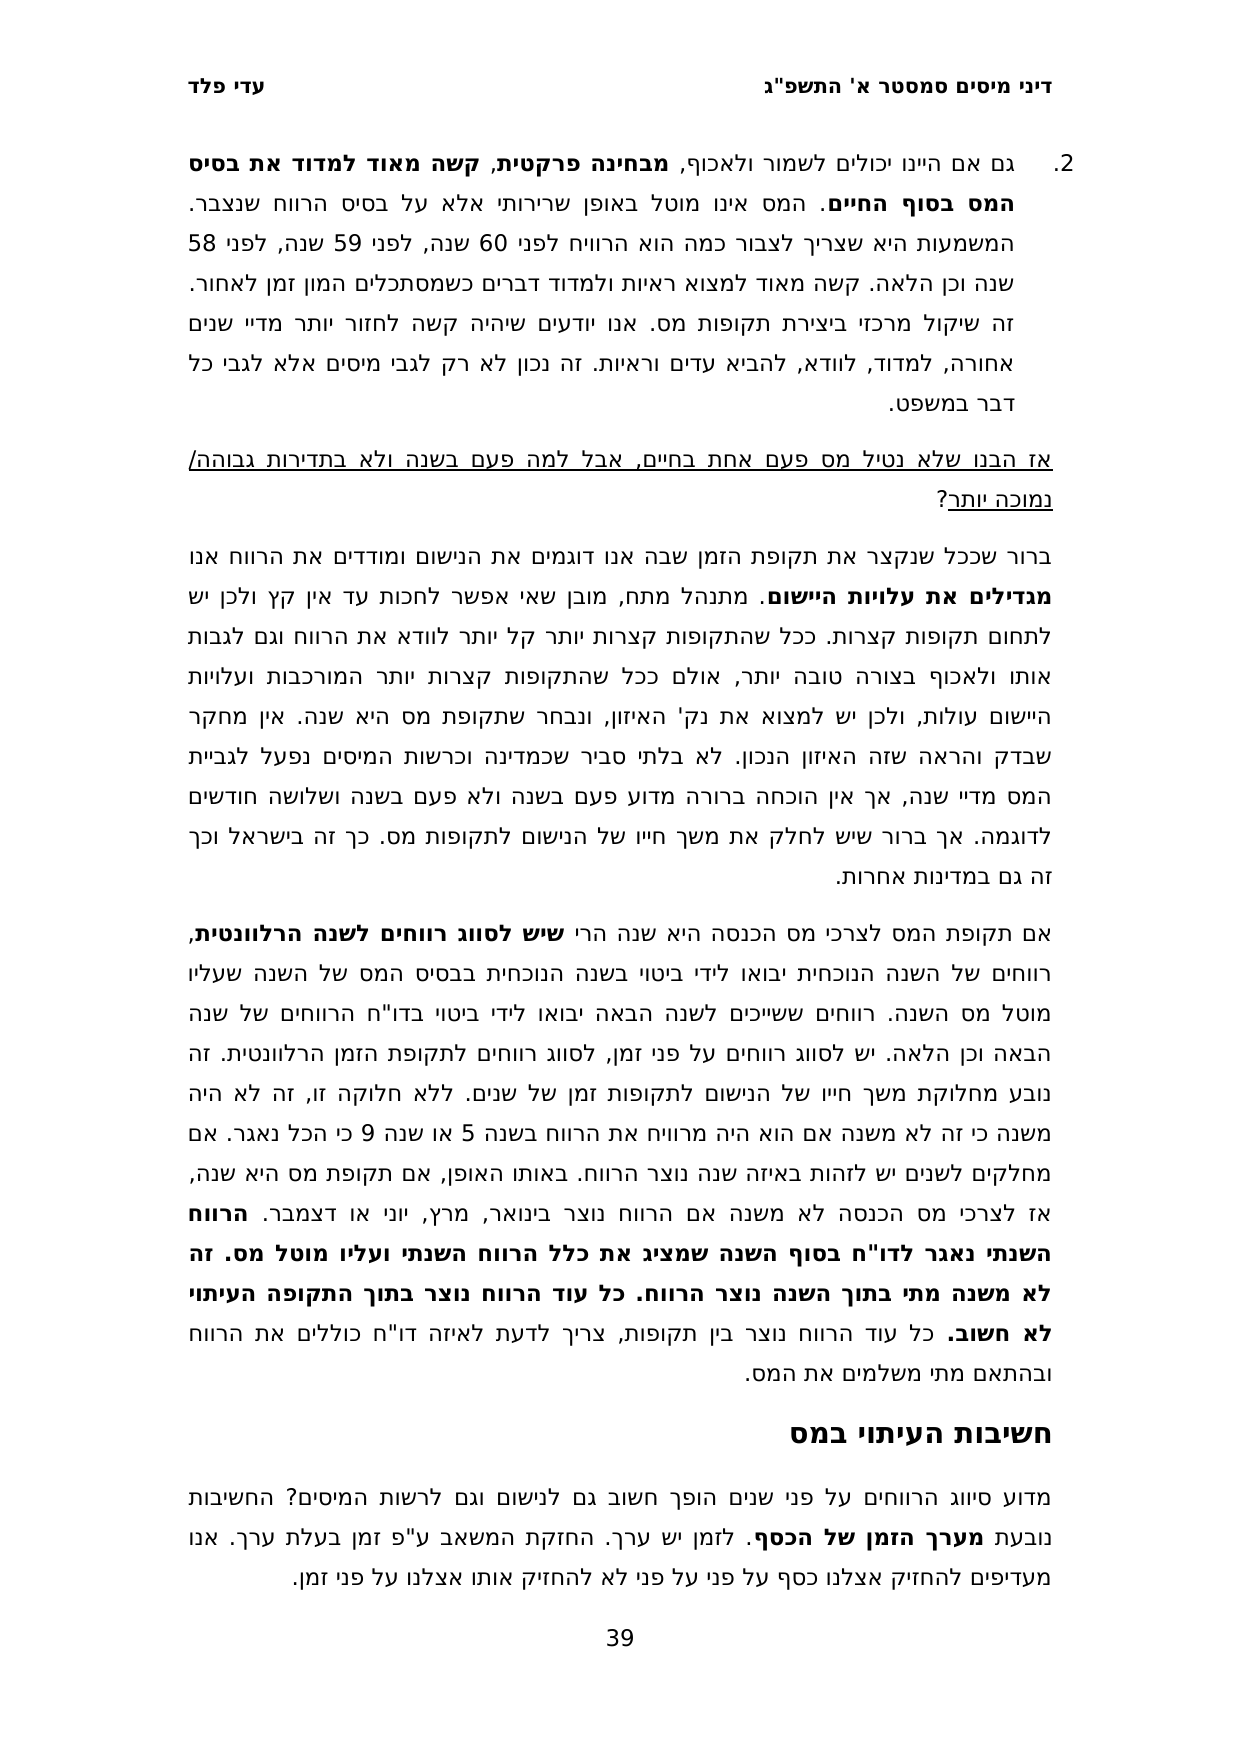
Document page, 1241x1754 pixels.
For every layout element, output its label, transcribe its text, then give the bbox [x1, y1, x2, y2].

text חשיבות העיתוי במס [187, 1417, 1053, 1451]
text מדוע סיווג הרווחים על פני שנים הופך חשוב גם לנישום וגם לרשות המיסים? החשיבות נובעת מערך הזמן של הכסף. לזמן יש ערך. החזקת המשאב ע"פ זמן בעלת ערך. אנו מעדיפים להחזיק אצלנו כסף על פני על פני לא להחזיק אותו אצלנו על פני זמן. [187, 1484, 1053, 1591]
text אם תקופת המס לצרכי מס הכנסה היא שנה הרי שיש לסווג רווחים לשנה הרלוונטית, רווחים של השנה הנוכחית יבואו לידי ביטוי בשנה הנוכחית בבסיס המס של השנה שעליו מוטל מס השנה. רווחים ששייכים לשנה הבאה יבואו לידי ביטוי בדו"ח הרווחים של שנה הבאה וכן הלאה. יש לסווג רווחים על פני זמן, לסווג רווחים לתקופת הזמן הרלוונטית. זה נובע מחלוקת משך חייו של הנישום לתקופות זמן של שנים. ללא חלוקה זו, זה לא היה משנה כי זה לא משנה אם הוא היה מרוויח את הרווח בשנה 5 או שנה 9 כי הכל נאגר. אם מחלקים לשנים יש לזהות באיזה שנה נוצר הרווח. באותו האופן, אם תקופת מס היא שנה, אז לצרכי מס הכנסה לא משנה אם הרווח נוצר בינואר, מרץ, יוני או דצמבר. הרווח השנתי נאגר לדו"ח בסוף השנה שמציג את כלל הרווח השנתי ועליו מוטל מס. זה לא משנה מתי בתוך השנה נוצר הרווח. כל עוד הרווח נוצר בתוך התקופה העיתוי לא חשוב. כל עוד הרווח נוצר בין תקופות, צריך לדעת לאיזה דו"ח כוללים את הרווח ובהתאם מתי משלמים את המס. [187, 920, 1053, 1387]
text אז הבנו שלא נטיל מס פעם אחת בחיים, אבל למה פעם בשנה ולא בתדירות גבוהה/ נמוכה יותר? [187, 447, 1053, 513]
text ברור שככל שנקצר את תקופת הזמן שבה אנו דוגמים את הנישום ומודדים את הרווח אנו מגדילים את עלויות היישום. מתנהל מתח, מובן שאי אפשר לחכות עד אין קץ ולכן יש לתחום תקופות קצרות. ככל שהתקופות קצרות יותר קל יותר לוודא את הרווח וגם לגבות אותו ולאכוף בצורה טובה יותר, אולם ככל שהתקופות קצרות יותר המורכבות ועלויות היישום עולות, ולכן יש למצוא את נק' האיזון, ונבחר שתקופת מס היא שנה. אין מחקר שבדק והראה שזה האיזון הנכון. לא בלתי סביר שכמדינה וכרשות המיסים נפעל לגביית המס מדיי שנה, אך אין הוכחה ברורה מדוע פעם בשנה ולא פעם בשנה ושלושה חודשים לדוגמה. אך ברור שיש לחלק את משך חייו של הנישום לתקופות מס. כך זה בישראל וכך זה גם במדינות אחרות. [187, 543, 1053, 890]
list גם אם היינו יכולים לשמור ולאכוף, מבחינה פרקטית, קשה מאוד למדוד את בסיס המס בסוף החיים. המס אינו מוטל באופן שרירותי אלא על בסיס הרווח שנצבר. המשמעות היא שצריך לצבור כמה הוא הרוויח לפני 60 שנה, לפני 59 שנה, לפני 58 שנה וכן הלאה. קשה מאוד למצוא ראיות ולמדוד דברים כשמסתכלים המון זמן לאחור. זה שיקול מרכזי ביצירת תקופות מס. אנו יודעים שיהיה קשה לחזור יותר מדיי שנים אחורה, למדוד, לוודא, להביא עדים וראיות. זה נכון לא רק לגבי מיסים אלא לגבי כל דבר במשפט. [187, 150, 1053, 417]
